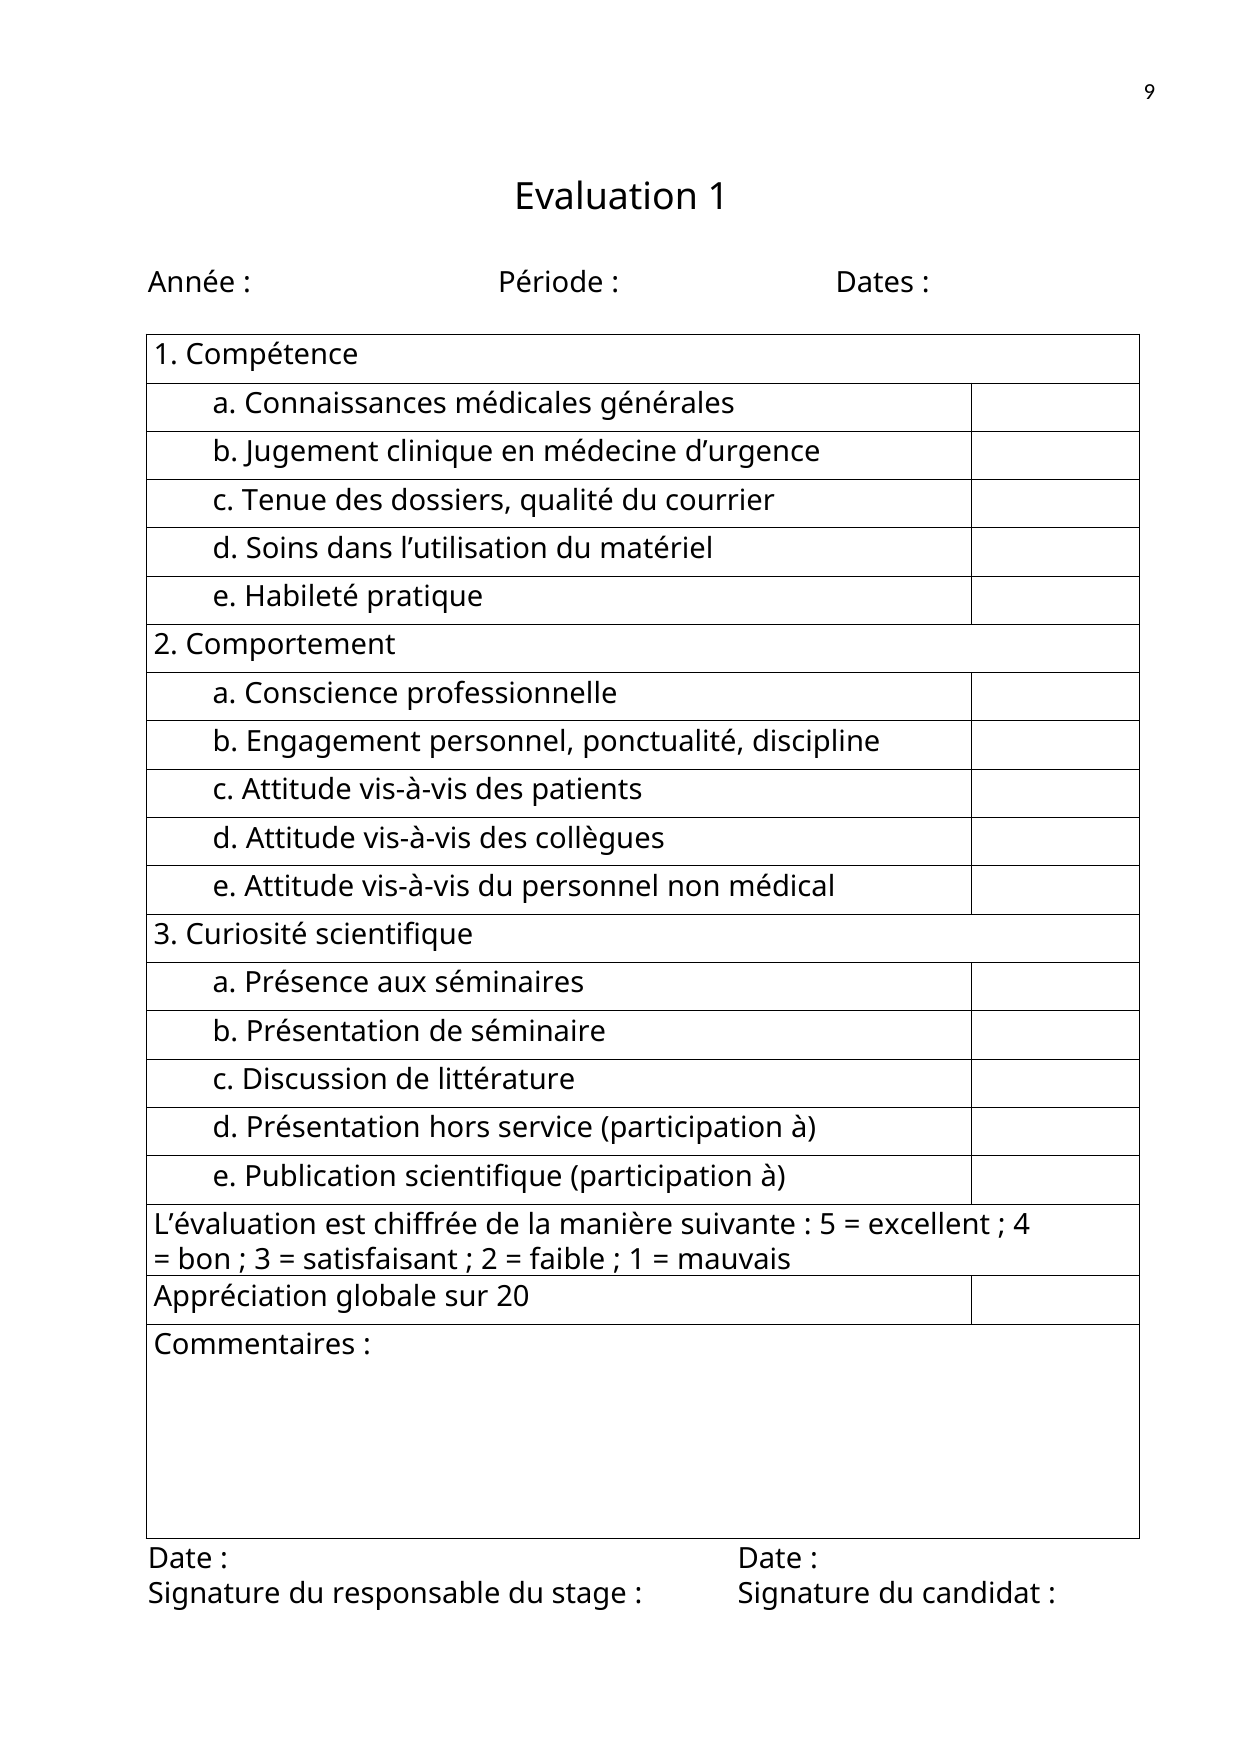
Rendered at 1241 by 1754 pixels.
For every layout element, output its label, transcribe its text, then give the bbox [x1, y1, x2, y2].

table_cell Appréciation globale sur 20 [147, 1276, 971, 1324]
table_cell [972, 432, 1139, 479]
table_cell e. Publication scientifique (participation à) [147, 1156, 971, 1203]
text Année : Période : Dates : [148, 263, 1157, 297]
table_cell e. Attitude vis-à-vis du personnel non médical [147, 866, 971, 914]
table_cell [972, 1011, 1139, 1058]
table_cell a. Conscience professionnelle [147, 673, 971, 720]
table_cell [972, 721, 1139, 769]
table_cell Commentaires : [147, 1325, 1139, 1538]
text Signature du responsable du stage : Signature du candidat : [148, 1574, 1157, 1609]
table_cell [972, 528, 1139, 576]
table_cell b. Engagement personnel, ponctualité, discipline [147, 721, 971, 769]
table_cell [972, 1108, 1139, 1155]
table_cell [972, 1156, 1139, 1203]
table_cell a. Présence aux séminaires [147, 963, 971, 1010]
table_cell [972, 963, 1139, 1010]
table_header 1. Compétence [147, 335, 1139, 382]
table_cell a. Connaissances médicales générales [147, 384, 971, 431]
table_cell L’évaluation est chiffrée de la manière suivante : 5 = excellent ; 4 = bon ; 3 = satisfaisant ; 2 = faible ; 1 = mauvais [147, 1205, 1139, 1275]
text Date : Date : [148, 1539, 1157, 1574]
table_cell b. Jugement clinique en médecine d’urgence [147, 432, 971, 479]
table_cell e. Habileté pratique [147, 577, 971, 624]
table_cell [972, 818, 1139, 865]
table_cell [972, 866, 1139, 914]
table_cell c. Discussion de littérature [147, 1060, 971, 1107]
table_cell 3. Curiosité scientifique [147, 915, 1139, 962]
text Evaluation 1 [498, 172, 744, 217]
table_cell [972, 1060, 1139, 1107]
table_cell c. Tenue des dossiers, qualité du courrier [147, 480, 971, 527]
table_cell d. Soins dans l’utilisation du matériel [147, 528, 971, 576]
table_cell d. Présentation hors service (participation à) [147, 1108, 971, 1155]
table_cell b. Présentation de séminaire [147, 1011, 971, 1058]
table_cell [972, 673, 1139, 720]
table_cell c. Attitude vis-à-vis des patients [147, 770, 971, 817]
table_cell 2. Comportement [147, 625, 1139, 672]
table_cell [972, 770, 1139, 817]
table_cell [972, 480, 1139, 527]
table_cell [972, 384, 1139, 431]
table_cell [972, 577, 1139, 624]
table_cell [972, 1276, 1139, 1324]
table_cell d. Attitude vis-à-vis des collègues [147, 818, 971, 865]
